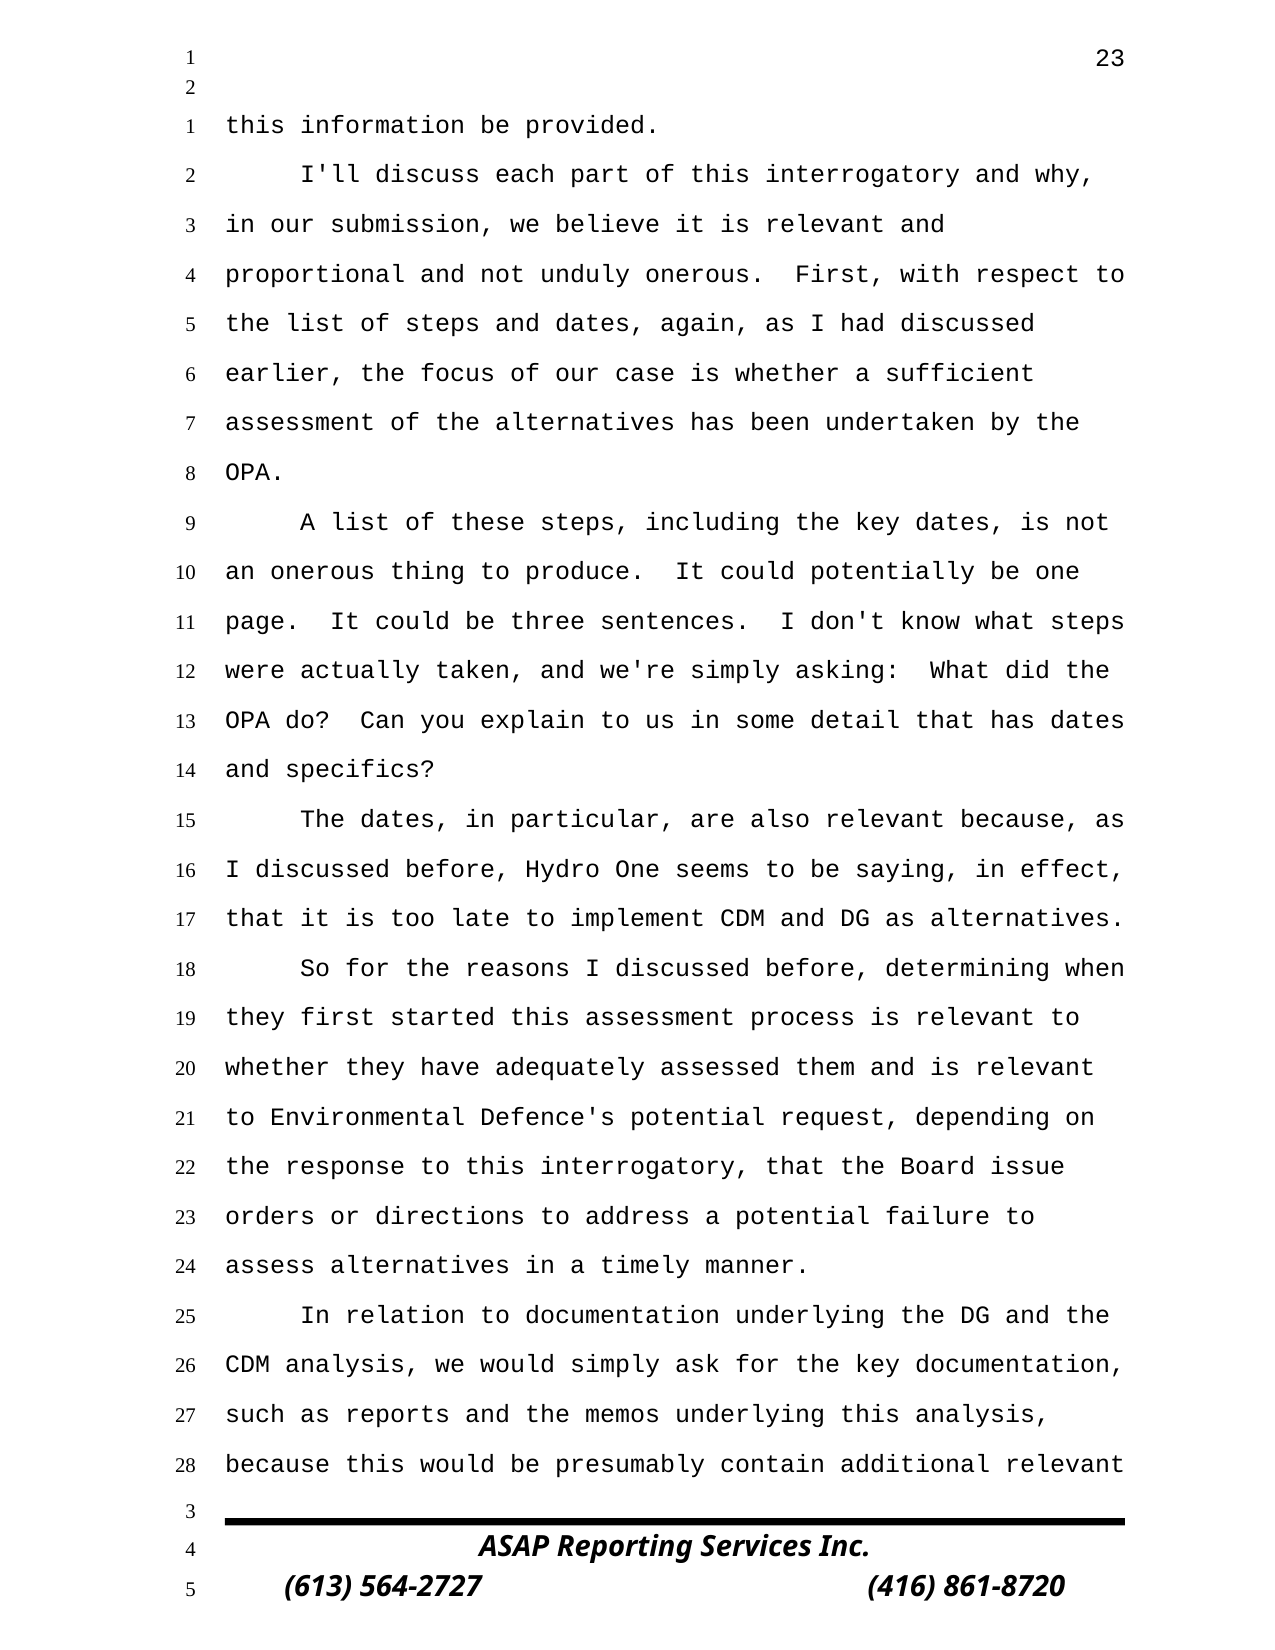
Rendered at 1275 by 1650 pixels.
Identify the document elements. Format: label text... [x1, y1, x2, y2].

text A list of these steps, including the key dates, is not an onerous thing to produce. It could potentially be one page. It could be three sentences. I don't know what steps were actually taken, and we're simply asking: What did the OPA do? Can you explain to us in some detail that has dates and specifics? [225, 509, 1125, 785]
text So for the reasons I discussed before, determining when they first started this assessment process is relevant to whether they have adequately assessed them and is relevant to Environmental Defence's potential request, depending on the response to this interrogatory, that the Board issue orders or directions to address a potential failure to assess alternatives in a timely manner. [225, 955, 1125, 1281]
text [225, 112, 1125, 141]
text The dates, in particular, are also relevant because, as I discussed before, Hydro One seems to be saying, in effect, that it is too late to implement CDM and DG as alternatives. [225, 807, 1125, 934]
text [225, 1302, 1125, 1479]
text I'll discuss each part of this interrogatory and why, in our submission, we believe it is relevant and proportional and not unduly onerous. First, with respect to the list of steps and dates, again, as I had discussed earlier, the focus of our case is whether a sufficient assessment of the alternatives has been undertaken by the OPA. [225, 162, 1125, 488]
